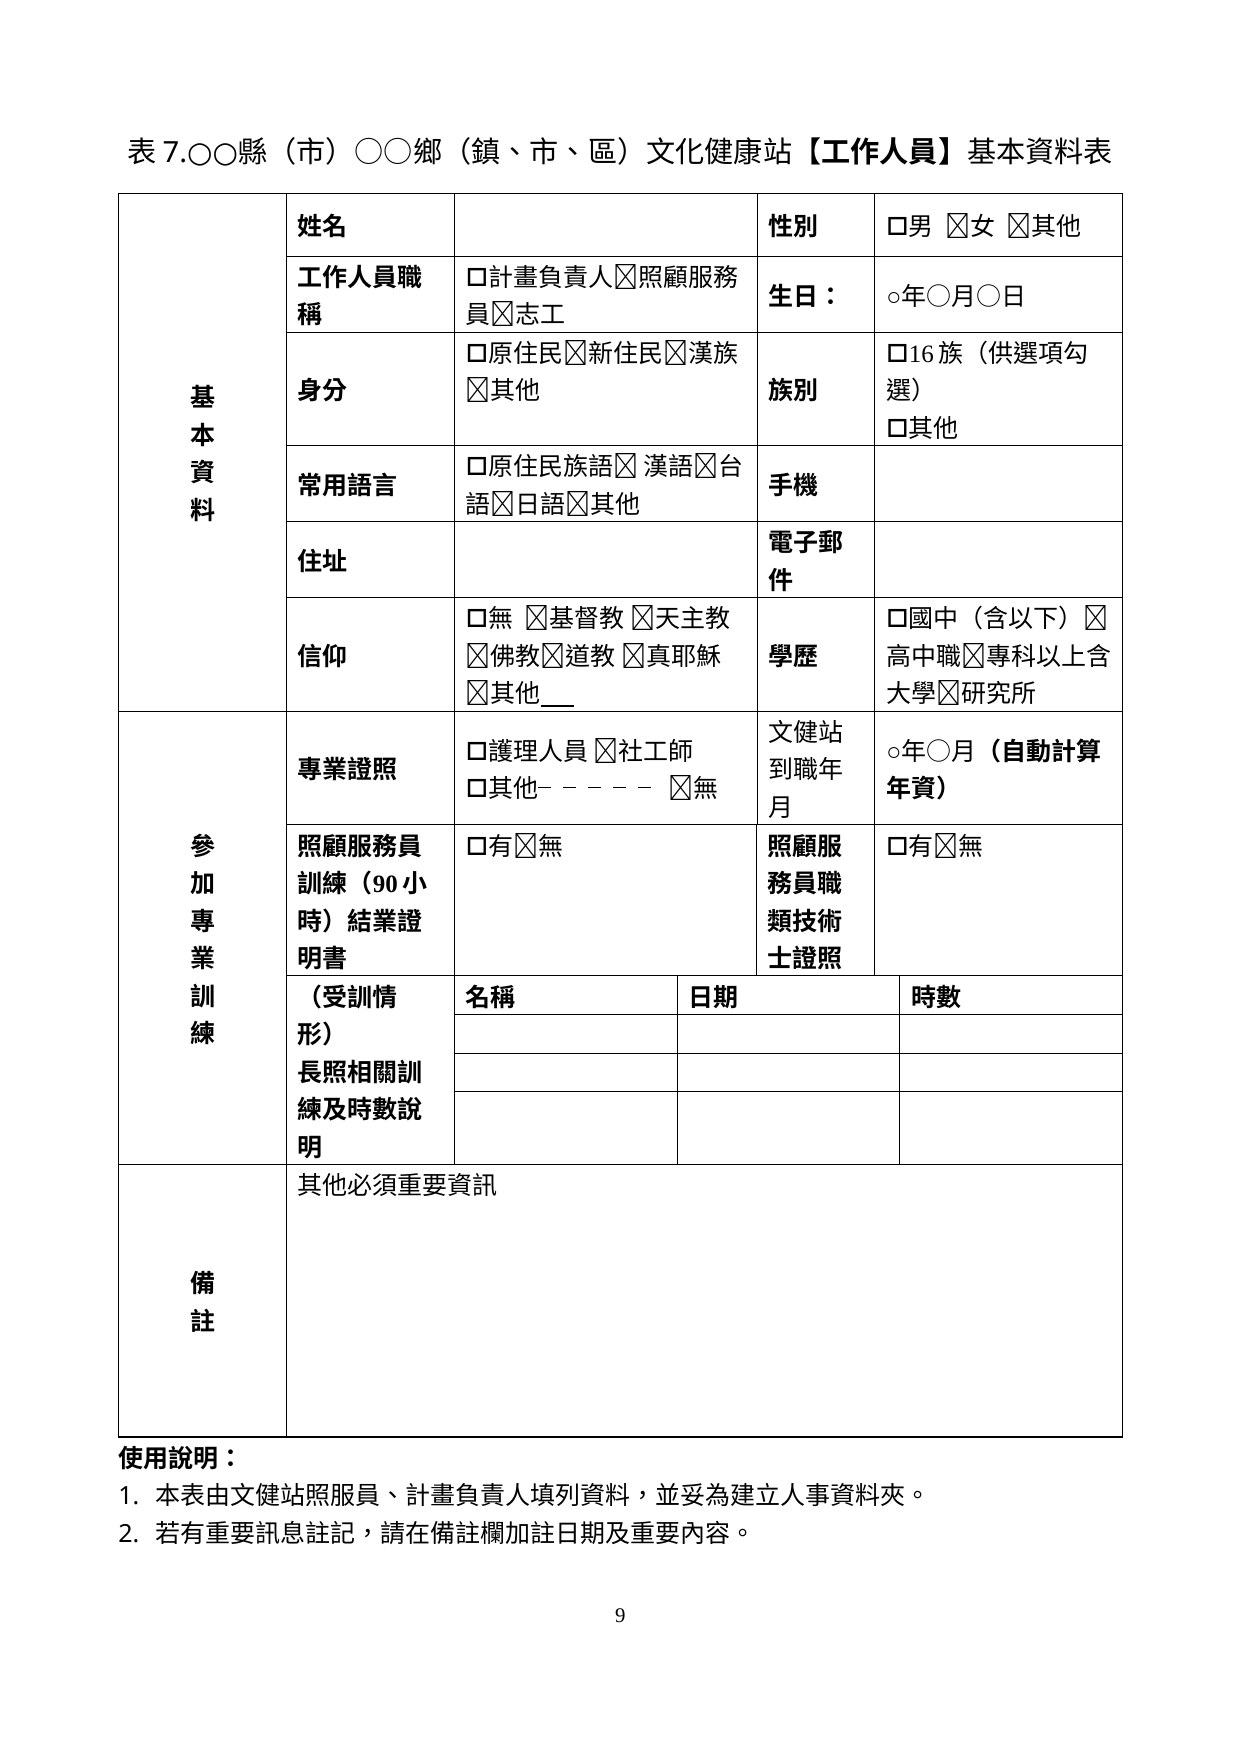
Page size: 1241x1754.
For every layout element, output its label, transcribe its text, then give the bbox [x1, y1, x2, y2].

table_cell 住址 [287, 522, 454, 597]
table_cell 備 註 [119, 1165, 286, 1436]
table_cell ○年○月（自動計算年資） [875, 712, 1122, 824]
table_cell 照顧服務員職類技術士證照 [757, 825, 874, 975]
table_cell 原住民族語 漢語台語日語其他 [455, 446, 757, 521]
table_cell [900, 1092, 1122, 1164]
table_cell [875, 522, 1122, 597]
table_cell 16族（供選項勾選） 其他 [875, 333, 1122, 445]
list 若有重要訊息註記，請在備註欄加註日期及重要內容。 [118, 1512, 1122, 1550]
table_cell 國中（含以下）高中職專科以上含大學研究所 [875, 598, 1122, 711]
table_cell 學歷 [758, 598, 874, 711]
table_cell 名稱 [455, 976, 677, 1014]
table_header 性別 [758, 194, 874, 256]
table_cell 無 基督教 天主教 佛教道教 真耶穌 其他 [455, 598, 757, 711]
table_cell [678, 1015, 899, 1052]
table_header 男 女 其他 [875, 194, 1122, 256]
table_cell [678, 1092, 899, 1164]
table_cell 其他必須重要資訊 [287, 1165, 1122, 1436]
table_cell [900, 1015, 1122, 1052]
table_cell 專業證照 [287, 712, 454, 824]
table_cell 日期 [678, 976, 899, 1014]
table_cell 身分 [287, 333, 454, 445]
table_cell 文健站到職年月 [758, 712, 874, 824]
table_cell [455, 1092, 677, 1164]
table_cell 照顧服務員訓練（90小時）結業證明書 [287, 825, 454, 975]
table_cell [678, 1054, 899, 1091]
table_cell 有無 [875, 825, 1122, 975]
table_cell 時數 [900, 976, 1122, 1014]
list 本表由文健站照服員、計畫負責人填列資料，並妥為建立人事資料夾。 [118, 1475, 1122, 1512]
table_header [455, 194, 757, 256]
table_cell [455, 1015, 677, 1052]
table_cell 族別 [758, 333, 874, 445]
table_cell 護理人員 社工師 其他╴╴╴╴╴ 無 [455, 712, 757, 824]
table_cell 參 加 專 業 訓 練 [119, 712, 286, 1164]
table_cell 生日： [758, 257, 874, 332]
table_cell 電子郵件 [758, 522, 874, 597]
table_cell [455, 522, 757, 597]
list 表7.○○縣（市）○○鄉（鎮、市、區）文化健康站【工作人員】基本資料表 [118, 129, 1122, 171]
table_cell 手機 [758, 446, 874, 521]
text 使用說明： [118, 1438, 1122, 1475]
table_header 基 本 資 料 [119, 194, 286, 711]
table_cell 計畫負責人照顧服務員志工 [455, 257, 757, 332]
table_cell 常用語言 [287, 446, 454, 521]
table_cell [900, 1054, 1122, 1091]
table_cell 有無 [455, 825, 756, 975]
table_cell 信仰 [287, 598, 454, 711]
table_header 姓名 [287, 194, 454, 256]
table_cell 工作人員職稱 [287, 257, 454, 332]
table_cell [875, 446, 1122, 521]
table_cell 原住民新住民漢族其他 [455, 333, 757, 445]
table_cell [455, 1054, 677, 1091]
table_cell （受訓情形） 長照相關訓練及時數說明 [287, 976, 454, 1164]
table_cell ○年○月○日 [875, 257, 1122, 332]
